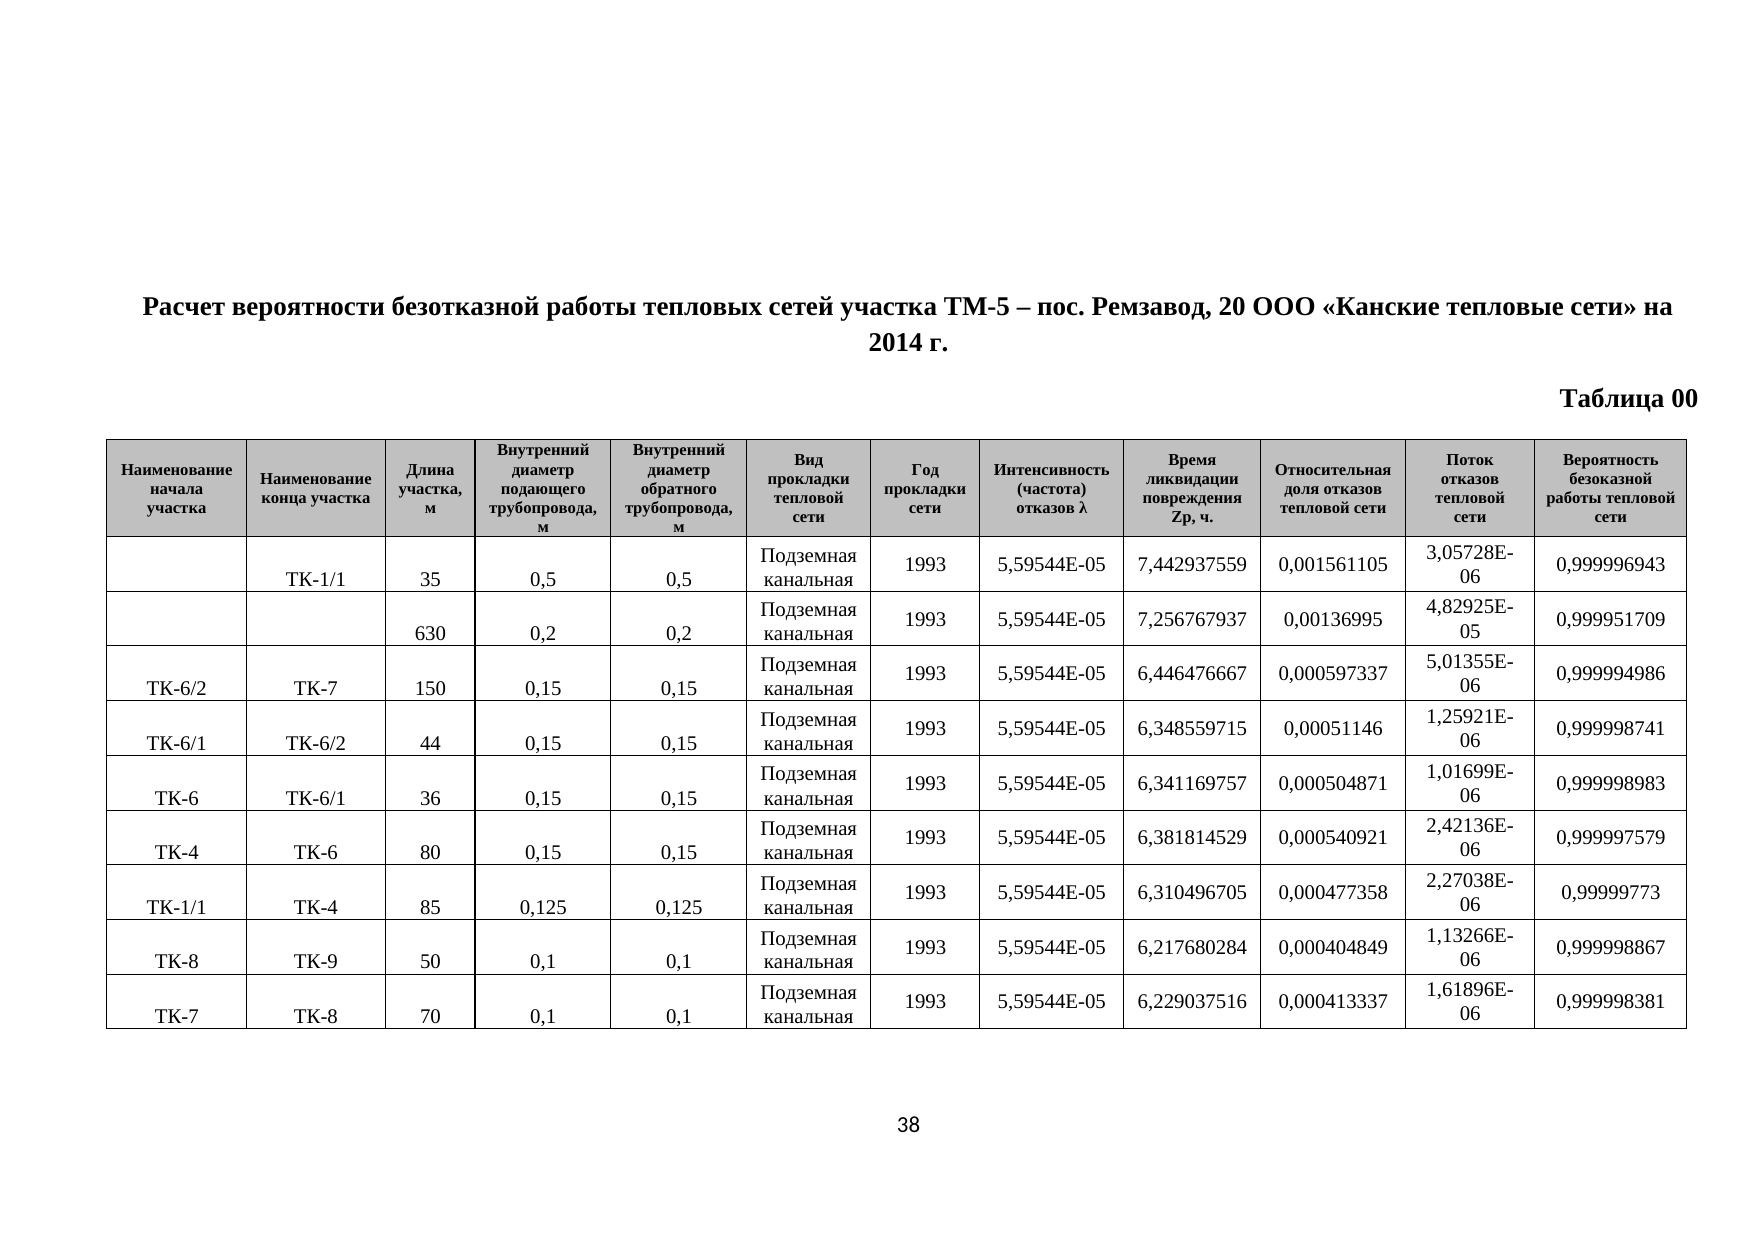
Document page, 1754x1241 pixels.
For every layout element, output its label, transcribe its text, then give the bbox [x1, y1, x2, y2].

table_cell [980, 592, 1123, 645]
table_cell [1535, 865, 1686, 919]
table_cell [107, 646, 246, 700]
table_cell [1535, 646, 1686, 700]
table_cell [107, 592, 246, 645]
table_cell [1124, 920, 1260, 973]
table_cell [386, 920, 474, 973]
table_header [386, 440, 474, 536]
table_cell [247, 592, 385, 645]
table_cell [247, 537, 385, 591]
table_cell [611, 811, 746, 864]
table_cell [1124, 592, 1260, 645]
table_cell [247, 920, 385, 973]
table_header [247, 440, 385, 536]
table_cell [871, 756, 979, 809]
text Расчет вероятности безотказной работы тепловых сетей участка ТМ-5 – пос. Ремзавод, 20 ООО «Канские тепловые сети» на 2014 г. [118, 290, 1698, 357]
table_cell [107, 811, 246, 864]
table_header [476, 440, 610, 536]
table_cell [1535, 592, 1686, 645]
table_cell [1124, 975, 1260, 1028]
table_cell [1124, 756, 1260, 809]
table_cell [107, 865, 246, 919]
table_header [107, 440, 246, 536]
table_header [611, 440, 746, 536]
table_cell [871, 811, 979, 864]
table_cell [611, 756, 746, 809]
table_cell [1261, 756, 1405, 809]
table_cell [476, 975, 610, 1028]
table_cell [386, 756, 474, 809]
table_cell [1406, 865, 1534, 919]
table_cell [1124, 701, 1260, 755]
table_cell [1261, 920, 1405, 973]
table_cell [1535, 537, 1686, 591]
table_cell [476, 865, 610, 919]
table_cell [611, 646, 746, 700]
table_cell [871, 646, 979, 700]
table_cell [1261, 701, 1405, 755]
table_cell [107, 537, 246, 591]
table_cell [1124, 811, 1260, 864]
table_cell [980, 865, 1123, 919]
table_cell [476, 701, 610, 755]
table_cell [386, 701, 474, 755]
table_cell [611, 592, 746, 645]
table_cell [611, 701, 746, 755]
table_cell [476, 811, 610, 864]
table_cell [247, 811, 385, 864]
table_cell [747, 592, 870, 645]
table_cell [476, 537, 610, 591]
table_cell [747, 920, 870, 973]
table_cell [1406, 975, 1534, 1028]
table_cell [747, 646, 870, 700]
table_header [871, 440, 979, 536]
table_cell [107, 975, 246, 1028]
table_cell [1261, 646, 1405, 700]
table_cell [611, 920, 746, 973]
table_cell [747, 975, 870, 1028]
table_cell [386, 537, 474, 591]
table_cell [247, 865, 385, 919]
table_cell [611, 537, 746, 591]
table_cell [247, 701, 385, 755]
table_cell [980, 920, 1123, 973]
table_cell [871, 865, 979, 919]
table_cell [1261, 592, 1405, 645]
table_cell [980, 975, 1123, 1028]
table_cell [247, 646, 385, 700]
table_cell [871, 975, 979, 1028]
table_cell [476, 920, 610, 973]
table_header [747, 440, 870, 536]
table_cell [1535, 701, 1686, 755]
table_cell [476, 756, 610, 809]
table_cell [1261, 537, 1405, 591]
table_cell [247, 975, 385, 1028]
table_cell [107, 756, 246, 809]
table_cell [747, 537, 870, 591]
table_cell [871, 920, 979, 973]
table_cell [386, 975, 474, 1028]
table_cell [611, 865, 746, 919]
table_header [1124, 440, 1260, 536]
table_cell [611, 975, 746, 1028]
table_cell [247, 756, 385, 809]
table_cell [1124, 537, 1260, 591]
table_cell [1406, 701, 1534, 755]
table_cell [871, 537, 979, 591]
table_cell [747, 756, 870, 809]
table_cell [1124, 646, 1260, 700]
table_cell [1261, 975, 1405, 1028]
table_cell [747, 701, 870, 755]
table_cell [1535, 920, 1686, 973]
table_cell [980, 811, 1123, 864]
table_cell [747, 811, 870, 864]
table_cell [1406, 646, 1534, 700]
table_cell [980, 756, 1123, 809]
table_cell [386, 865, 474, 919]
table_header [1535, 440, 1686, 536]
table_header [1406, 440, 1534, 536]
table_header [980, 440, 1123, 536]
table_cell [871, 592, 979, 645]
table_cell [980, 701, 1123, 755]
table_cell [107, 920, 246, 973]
text Таблица 00 [118, 383, 1698, 414]
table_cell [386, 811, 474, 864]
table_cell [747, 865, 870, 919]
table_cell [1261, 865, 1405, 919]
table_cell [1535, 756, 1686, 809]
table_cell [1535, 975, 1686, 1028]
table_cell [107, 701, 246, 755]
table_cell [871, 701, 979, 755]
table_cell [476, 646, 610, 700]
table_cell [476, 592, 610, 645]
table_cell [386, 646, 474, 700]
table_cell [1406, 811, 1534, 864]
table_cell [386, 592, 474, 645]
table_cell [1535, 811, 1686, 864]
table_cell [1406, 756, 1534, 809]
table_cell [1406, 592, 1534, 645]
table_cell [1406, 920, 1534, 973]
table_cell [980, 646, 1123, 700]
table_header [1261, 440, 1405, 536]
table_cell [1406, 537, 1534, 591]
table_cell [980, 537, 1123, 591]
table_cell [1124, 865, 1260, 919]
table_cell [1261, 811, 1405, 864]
